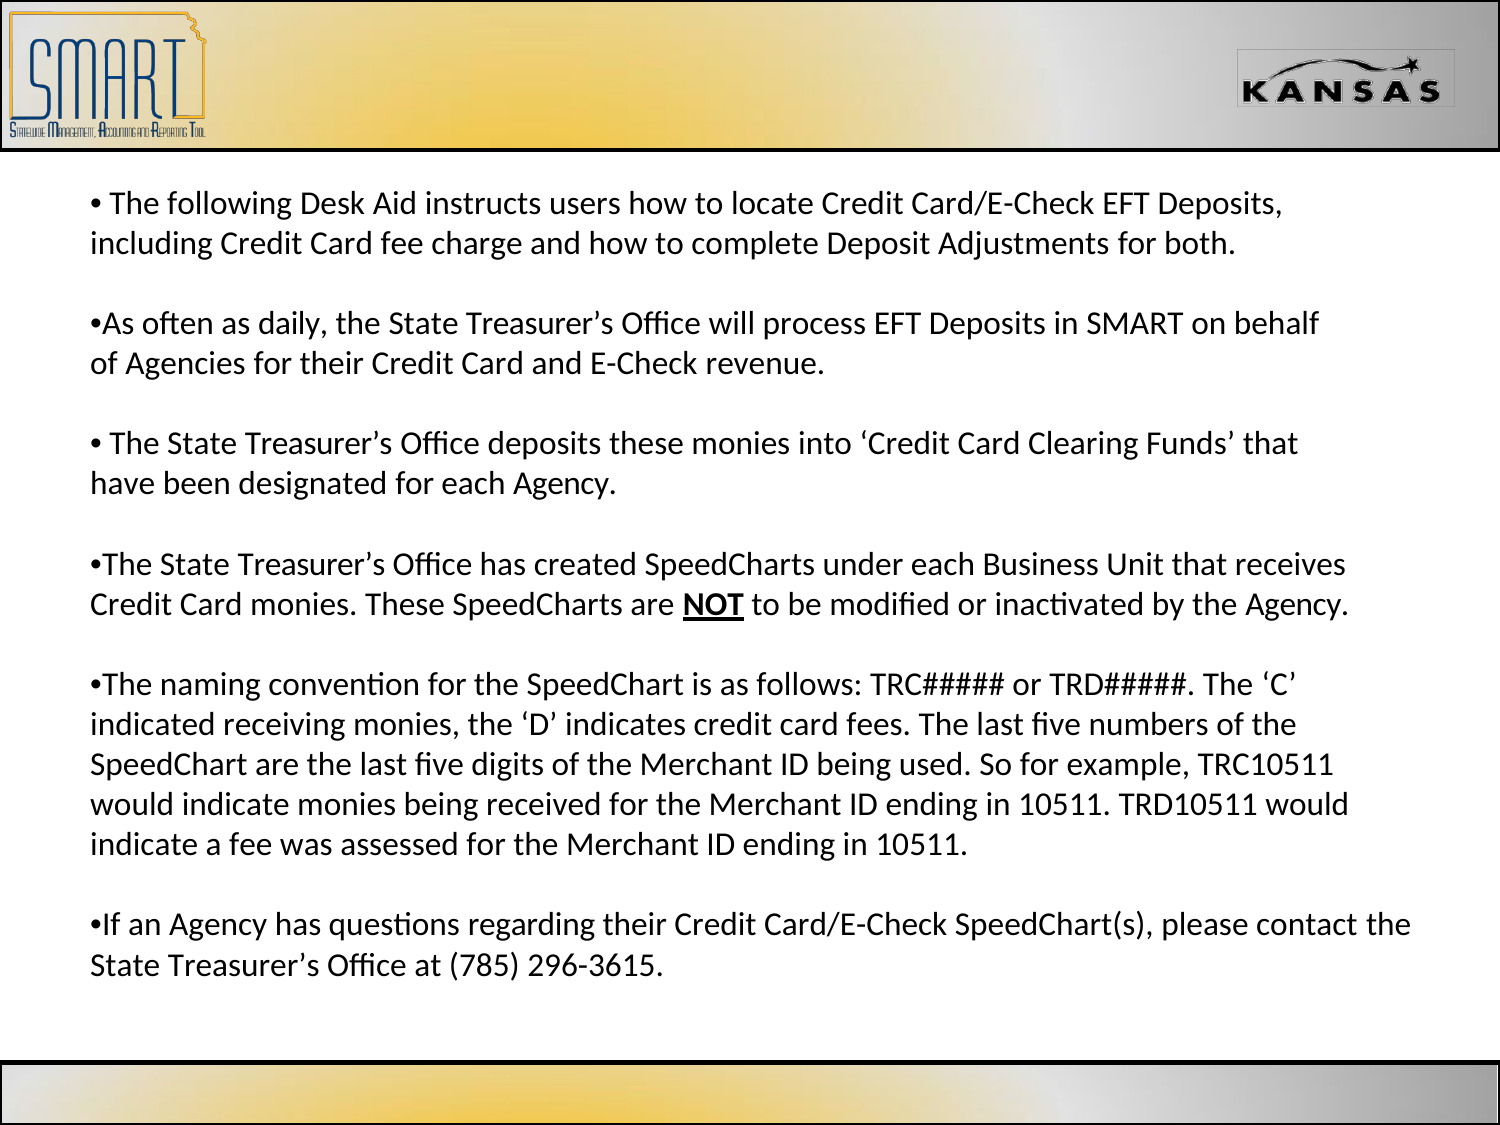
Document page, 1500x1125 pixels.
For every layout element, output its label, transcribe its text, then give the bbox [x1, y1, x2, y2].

list The naming convention for the SpeedChart is as follows: TRC##### or TRD#####. The ‘C’ [90, 663, 1435, 703]
subtitle The following Desk Aid instructs users how to locate Credit Card/E-Check EFT Deposits, including Credit Card fee charge and how to complete Deposit Adjustments for both. [90, 183, 1409, 262]
list If an Agency has questions regarding their Credit Card/E-Check SpeedChart(s), please contact the [90, 903, 1435, 944]
list The State Treasurer’s Office has created SpeedCharts under each Business Unit that receives Credit Card monies. These SpeedCharts are NOT to be modified or inactivated by the Agency. [90, 543, 1353, 623]
picture [2, 1065, 1497, 1123]
list The State Treasurer’s Office deposits these monies into ‘Credit Card Clearing Funds’ that have been designated for each Agency. [90, 423, 1368, 503]
list As often as daily, the State Treasurer’s Office will process EFT Deposits in SMART on behalf of Agencies for their Credit Card and E-Check revenue. [90, 303, 1354, 383]
picture [0, 2, 1498, 148]
text State Treasurer’s Office at (785) 296-3615. [90, 944, 1435, 984]
text indicated receiving monies, the ‘D’ indicates credit card fees. The last five numbers of the SpeedChart are the last five digits of the Merchant ID being used. So for example, TRC10511 would indicate monies being received for the Merchant ID ending in 10511. TRD10511 would indicate a fee was assessed for the Merchant ID ending in 10511. [90, 704, 1371, 863]
